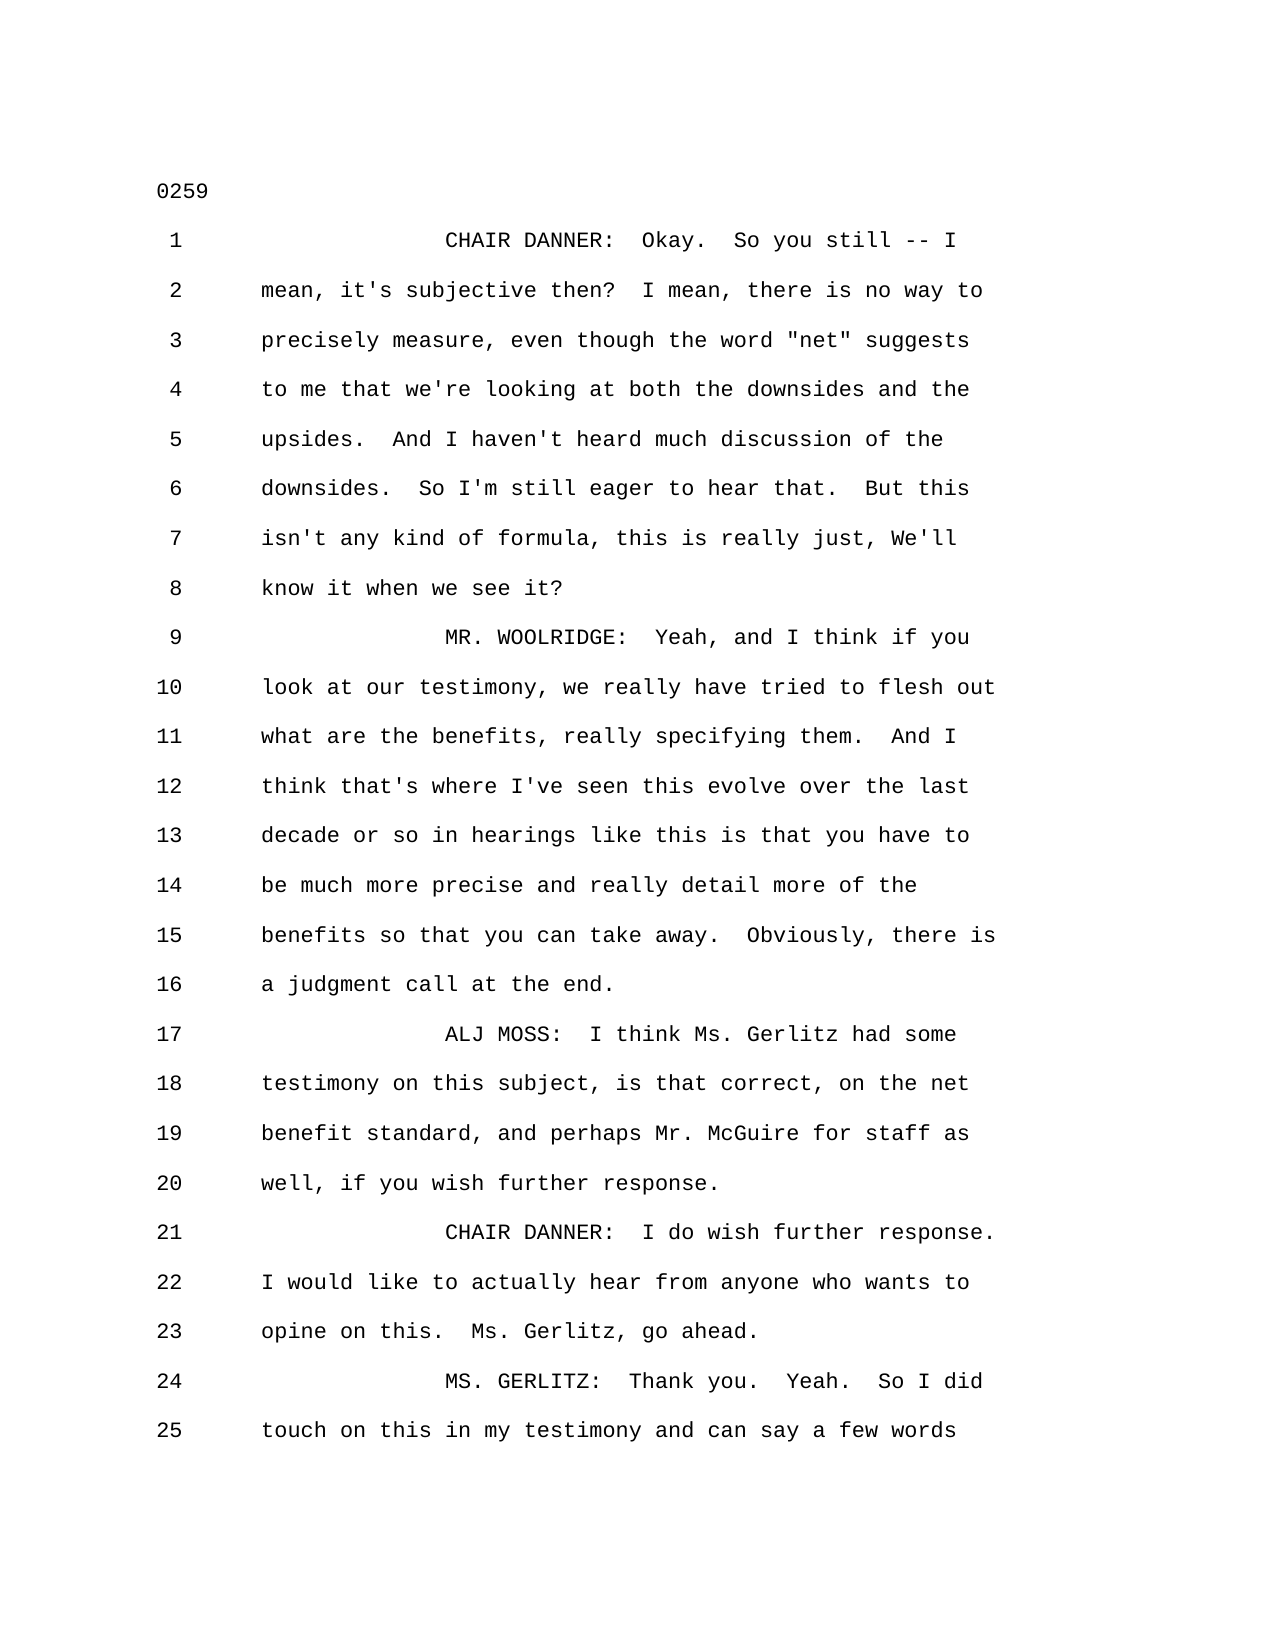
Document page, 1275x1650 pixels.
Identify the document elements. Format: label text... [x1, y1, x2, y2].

text 10 look at our testimony, we really have tried to flesh out [156, 676, 1119, 701]
text 2 mean, it's subjective then? I mean, there is no way to [156, 279, 1119, 304]
text 14 be much more precise and really detail more of the [156, 874, 1119, 899]
text 15 benefits so that you can take away. Obviously, there is [156, 924, 1119, 948]
text 5 upsides. And I haven't heard much discussion of the [156, 428, 1119, 453]
text 22 I would like to actually hear from anyone who wants to [156, 1271, 1119, 1296]
text 0259 [156, 180, 1119, 205]
text 4 to me that we're looking at both the downsides and the [156, 378, 1119, 403]
text 13 decade or so in hearings like this is that you have to [156, 824, 1119, 849]
text 25 touch on this in my testimony and can say a few words [156, 1419, 1119, 1444]
text 20 well, if you wish further response. [156, 1172, 1119, 1196]
text 23 opine on this. Ms. Gerlitz, go ahead. [156, 1320, 1119, 1345]
text 18 testimony on this subject, is that correct, on the net [156, 1072, 1119, 1097]
text 7 isn't any kind of formula, this is really just, We'll [156, 527, 1119, 552]
text 17 ALJ MOSS: I think Ms. Gerlitz had some [156, 1023, 1119, 1048]
text 6 downsides. So I'm still eager to hear that. But this [156, 477, 1119, 502]
text 21 CHAIR DANNER: I do wish further response. [156, 1221, 1119, 1246]
text 9 MR. WOOLRIDGE: Yeah, and I think if you [156, 626, 1119, 651]
text 1 CHAIR DANNER: Okay. So you still -- I [156, 229, 1119, 254]
text 19 benefit standard, and perhaps Mr. McGuire for staff as [156, 1122, 1119, 1147]
text 11 what are the benefits, really specifying them. And I [156, 725, 1119, 750]
text 24 MS. GERLITZ: Thank you. Yeah. So I did [156, 1370, 1119, 1395]
text 12 think that's where I've seen this evolve over the last [156, 775, 1119, 800]
text 16 a judgment call at the end. [156, 973, 1119, 998]
text 8 know it when we see it? [156, 577, 1119, 601]
text 3 precisely measure, even though the word "net" suggests [156, 329, 1119, 353]
